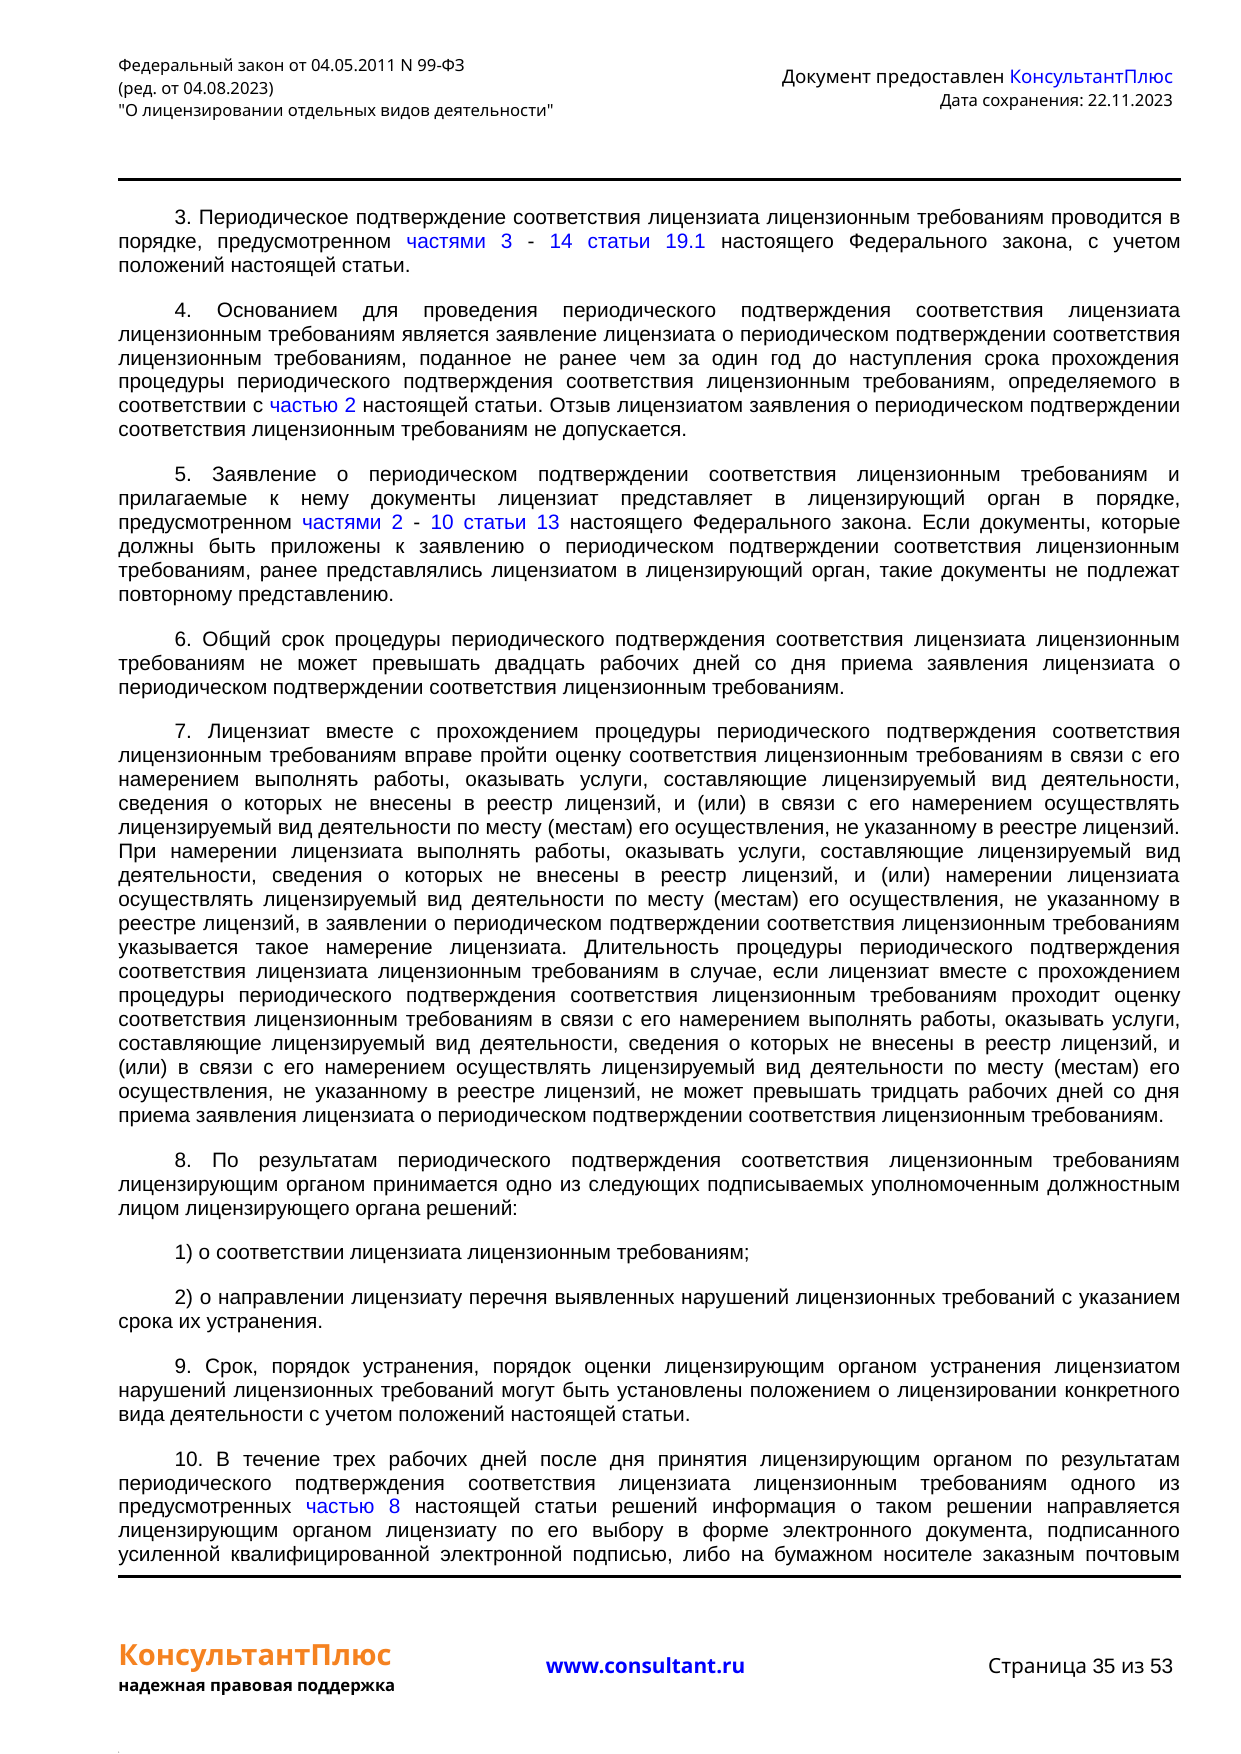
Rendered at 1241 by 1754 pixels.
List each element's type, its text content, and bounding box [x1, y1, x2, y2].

text 1) о соответствии лицензиата лицензионным требованиям; [118, 1240, 1181, 1264]
text 3. Периодическое подтверждение соответствия лицензиата лицензионным требованиям проводится в порядке, предусмотренном частями 3 - 14 статьи 19.1 настоящего Федерального закона, с учетом положений настоящей статьи. [118, 205, 1181, 277]
text 5. Заявление о периодическом подтверждении соответствия лицензионным требованиям и прилагаемые к нему документы лицензиат представляет в лицензирующий орган в порядке, предусмотренном частями 2 - 10 статьи 13 настоящего Федерального закона. Если документы, которые должны быть приложены к заявлению о периодическом подтверждении соответствия лицензионным требованиям, ранее представлялись лицензиатом в лицензирующий орган, такие документы не подлежат повторному представлению. [118, 462, 1181, 606]
text 6. Общий срок процедуры периодического подтверждения соответствия лицензиата лицензионным требованиям не может превышать двадцать рабочих дней со дня приема заявления лицензиата о периодическом подтверждении соответствия лицензионным требованиям. [118, 627, 1181, 698]
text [118, 1446, 1181, 1566]
text 7. Лицензиат вместе с прохождением процедуры периодического подтверждения соответствия лицензионным требованиям вправе пройти оценку соответствия лицензионным требованиям в связи с его намерением выполнять работы, оказывать услуги, составляющие лицензируемый вид деятельности, сведения о которых не внесены в реестр лицензий, и (или) в связи с его намерением осуществлять лицензируемый вид деятельности по месту (местам) его осуществления, не указанному в реестре лицензий. При намерении лицензиата выполнять работы, оказывать услуги, составляющие лицензируемый вид деятельности, сведения о которых не внесены в реестр лицензий, и (или) намерении лицензиата осуществлять лицензируемый вид деятельности по месту (местам) его осуществления, не указанному в реестре лицензий, в заявлении о периодическом подтверждении соответствия лицензионным требованиям указывается такое намерение лицензиата. Длительность процедуры периодического подтверждения соответствия лицензиата лицензионным требованиям в случае, если лицензиат вместе с прохождением процедуры периодического подтверждения соответствия лицензионным требованиям проходит оценку соответствия лицензионным требованиям в связи с его намерением выполнять работы, оказывать услуги, составляющие лицензируемый вид деятельности, сведения о которых не внесены в реестр лицензий, и (или) в связи с его намерением осуществлять лицензируемый вид деятельности по месту (местам) его осуществления, не указанному в реестре лицензий, не может превышать тридцать рабочих дней со дня приема заявления лицензиата о периодическом подтверждении соответствия лицензионным требованиям. [118, 719, 1181, 1127]
text 4. Основанием для проведения периодического подтверждения соответствия лицензиата лицензионным требованиям является заявление лицензиата о периодическом подтверждении соответствия лицензионным требованиям, поданное не ранее чем за один год до наступления срока прохождения процедуры периодического подтверждения соответствия лицензионным требованиям, определяемого в соответствии с частью 2 настоящей статьи. Отзыв лицензиатом заявления о периодическом подтверждении соответствия лицензионным требованиям не допускается. [118, 297, 1181, 441]
text 8. По результатам периодического подтверждения соответствия лицензионным требованиям лицензирующим органом принимается одно из следующих подписываемых уполномоченным должностным лицом лицензирующего органа решений: [118, 1147, 1181, 1219]
text 9. Срок, порядок устранения, порядок оценки лицензирующим органом устранения лицензиатом нарушений лицензионных требований могут быть установлены положением о лицензировании конкретного вида деятельности с учетом положений настоящей статьи. [118, 1354, 1181, 1426]
text 2) о направлении лицензиату перечня выявленных нарушений лицензионных требований с указанием срока их устранения. [118, 1285, 1181, 1333]
